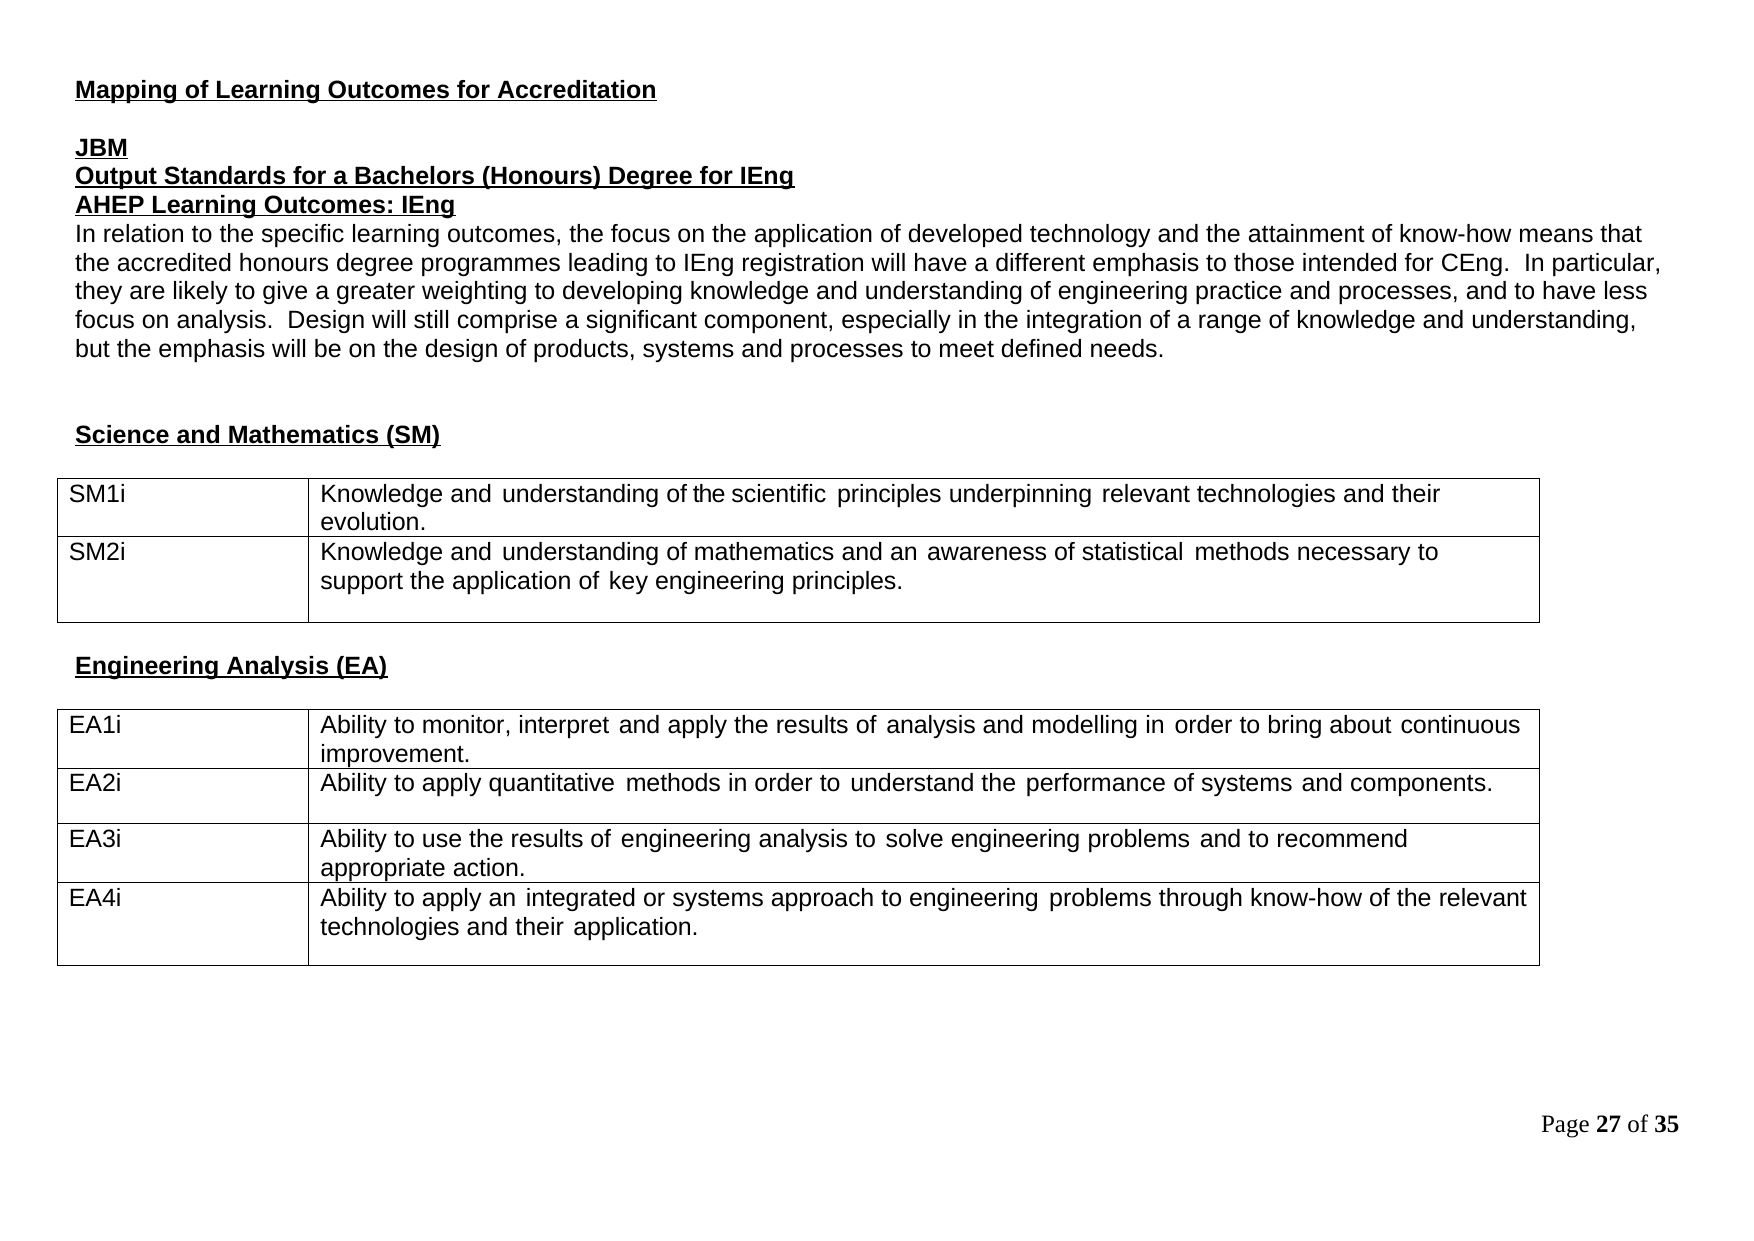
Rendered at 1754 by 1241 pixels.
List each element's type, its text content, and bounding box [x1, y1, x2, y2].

table_cell EA3i [58, 824, 308, 882]
table_cell SM2i [58, 537, 308, 622]
text Mapping of Learning Outcomes for Accreditation [75, 75, 1679, 104]
table_cell Ability to apply quantitative methods in order to understand the performance of systems and components. [309, 769, 1539, 823]
table_cell EA2i [58, 769, 308, 823]
table_cell Ability to apply an integrated or systems approach to engineering problems through know-how of the relevant technologies and their application. [309, 883, 1539, 965]
text AHEP Learning Outcomes: IEng [75, 190, 1679, 219]
text JBM [75, 132, 1679, 161]
table_header SM1i [58, 479, 308, 536]
text In relation to the specific learning outcomes, the focus on the application of developed technology and the attainment of know-how means that the accredited honours degree programmes leading to IEng registration will have a different emphasis to those intended for CEng. In particular, they are likely to give a greater weighting to developing knowledge and understanding of engineering practice and processes, and to have less focus on analysis. Design will still comprise a significant component, especially in the integration of a range of knowledge and understanding, but the emphasis will be on the design of products, systems and processes to meet defined needs. [75, 219, 1679, 362]
text Engineering Analysis (EA) [75, 651, 1679, 680]
table_cell EA4i [58, 883, 308, 965]
table_cell Knowledge and understanding of mathematics and an awareness of statistical methods necessary to support the application of key engineering principles. [309, 537, 1539, 622]
table_header EA1i [58, 710, 308, 767]
text Science and Mathematics (SM) [75, 420, 1679, 449]
table_header Ability to monitor, interpret and apply the results of analysis and modelling in order to bring about continuous improvement. [309, 710, 1539, 767]
table_cell Ability to use the results of engineering analysis to solve engineering problems and to recommend appropriate action. [309, 824, 1539, 882]
table_header Knowledge and understanding of the scientific principles underpinning relevant technologies and their evolution. [309, 479, 1539, 536]
text Output Standards for a Bachelors (Honours) Degree for IEng [75, 161, 1679, 190]
